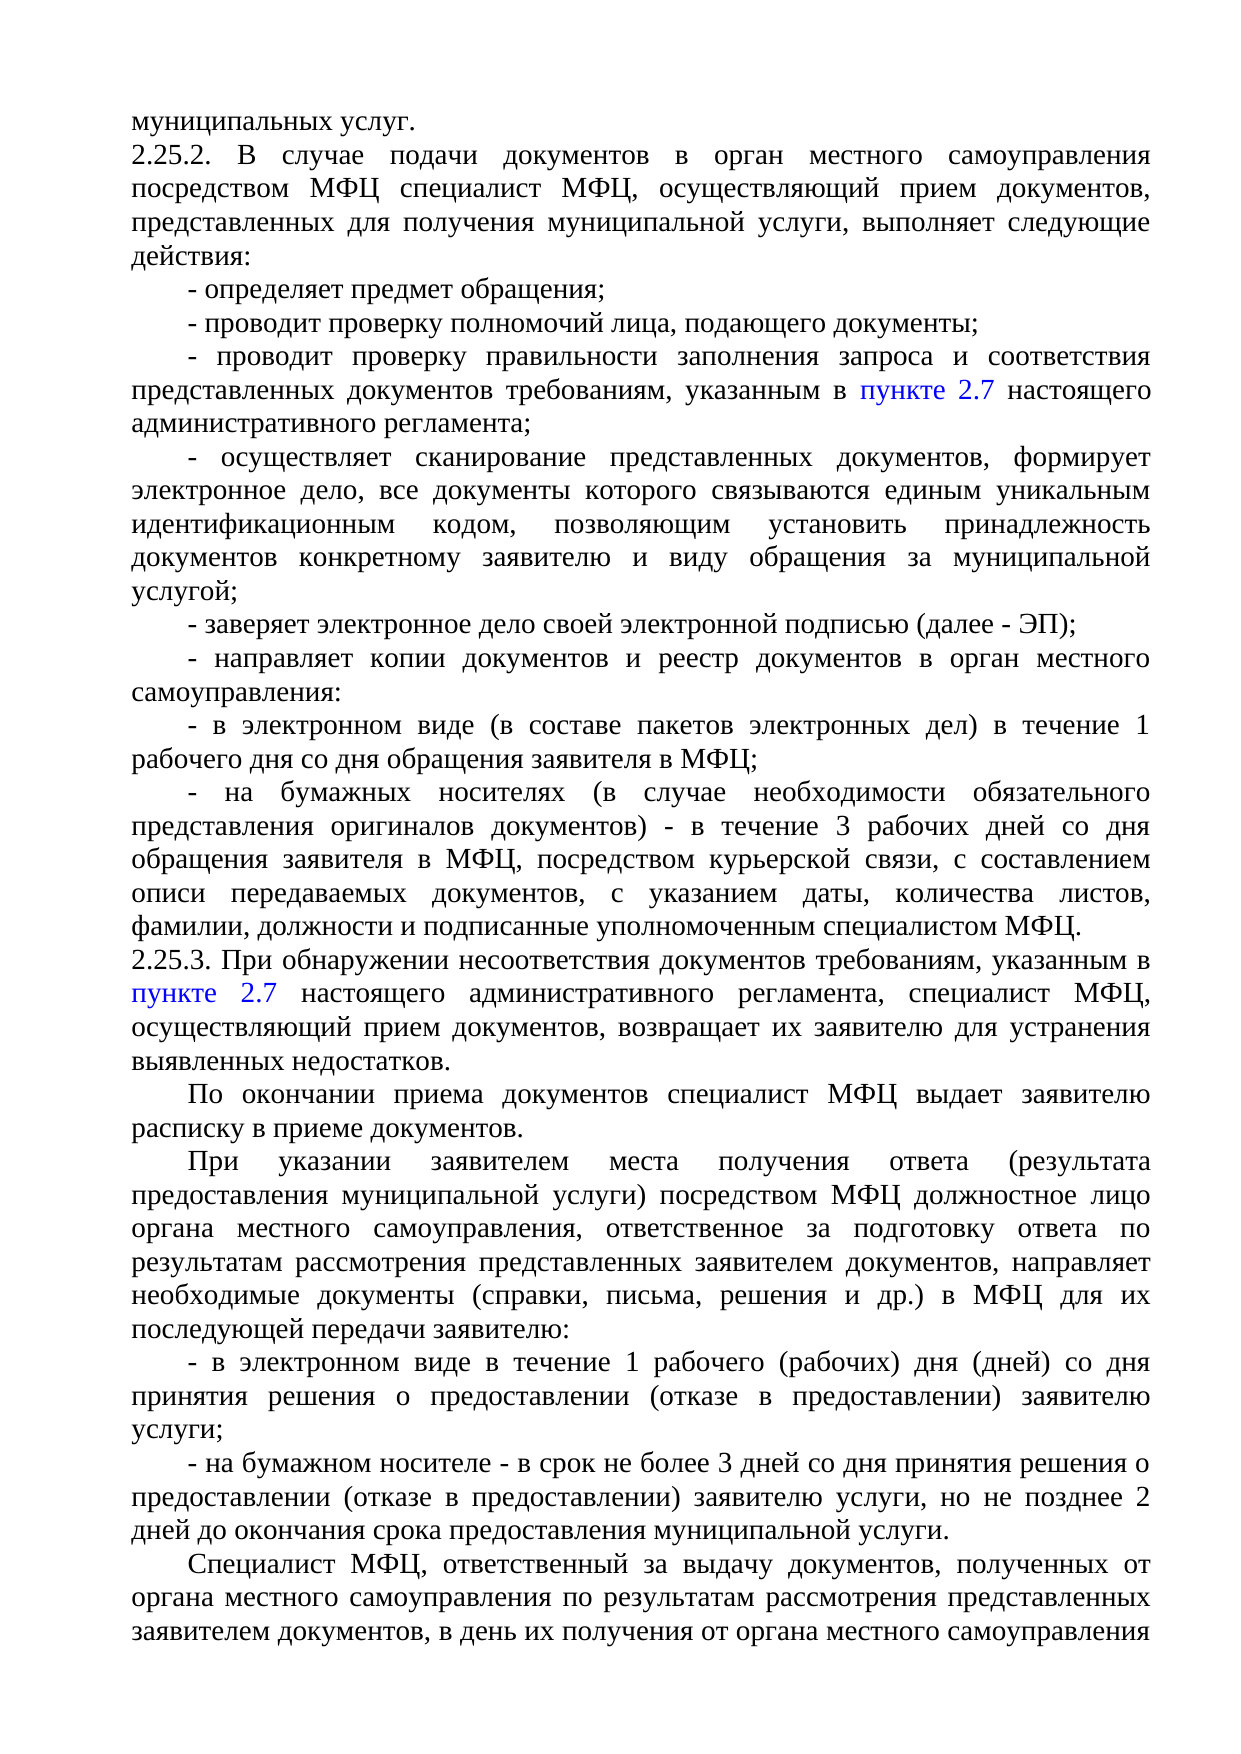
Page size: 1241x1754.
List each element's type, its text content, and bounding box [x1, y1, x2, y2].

text - направляет копии документов и реестр документов в орган местного самоуправления: [131, 640, 1152, 707]
text 2.25.2. В случае подачи документов в орган местного самоуправления посредством МФЦ специалист МФЦ, осуществляющий прием документов, представленных для получения муниципальной услуги, выполняет следующие действия: [131, 137, 1152, 271]
text - заверяет электронное дело своей электронной подписью (далее - ЭП); [131, 607, 1152, 640]
text - на бумажных носителях (в случае необходимости обязательного представления оригиналов документов) - в течение 3 рабочих дней со дня обращения заявителя в МФЦ, посредством курьерской связи, с составлением описи передаваемых документов, с указанием даты, количества листов, фамилии, должности и подписанные уполномоченным специалистом МФЦ. [131, 774, 1152, 942]
text По окончании приема документов специалист МФЦ выдает заявителю расписку в приеме документов. [131, 1076, 1152, 1143]
text - в электронном виде в течение 1 рабочего (рабочих) дня (дней) со дня принятия решения о предоставлении (отказе в предоставлении) заявителю услуги; [131, 1344, 1152, 1445]
text При указании заявителем места получения ответа (результата предоставления муниципальной услуги) посредством МФЦ должностное лицо органа местного самоуправления, ответственное за подготовку ответа по результатам рассмотрения представленных заявителем документов, направляет необходимые документы (справки, письма, решения и др.) в МФЦ для их последующей передачи заявителю: [131, 1143, 1152, 1344]
text - проводит проверку полномочий лица, подающего документы; [131, 305, 1152, 338]
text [131, 103, 1152, 137]
text - определяет предмет обращения; [131, 271, 1152, 305]
text - осуществляет сканирование представленных документов, формирует электронное дело, все документы которого связываются единым уникальным идентификационным кодом, позволяющим установить принадлежность документов конкретному заявителю и виду обращения за муниципальной услугой; [131, 439, 1152, 607]
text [131, 1546, 1152, 1646]
text - проводит проверку правильности заполнения запроса и соответствия представленных документов требованиям, указанным в пункте 2.7 настоящего административного регламента; [131, 338, 1152, 439]
text - на бумажном носителе - в срок не более 3 дней со дня принятия решения о предоставлении (отказе в предоставлении) заявителю услуги, но не позднее 2 дней до окончания срока предоставления муниципальной услуги. [131, 1445, 1152, 1546]
text 2.25.3. При обнаружении несоответствия документов требованиям, указанным в пункте 2.7 настоящего административного регламента, специалист МФЦ, осуществляющий прием документов, возвращает их заявителю для устранения выявленных недостатков. [131, 942, 1152, 1076]
text - в электронном виде (в составе пакетов электронных дел) в течение 1 рабочего дня со дня обращения заявителя в МФЦ; [131, 707, 1152, 774]
